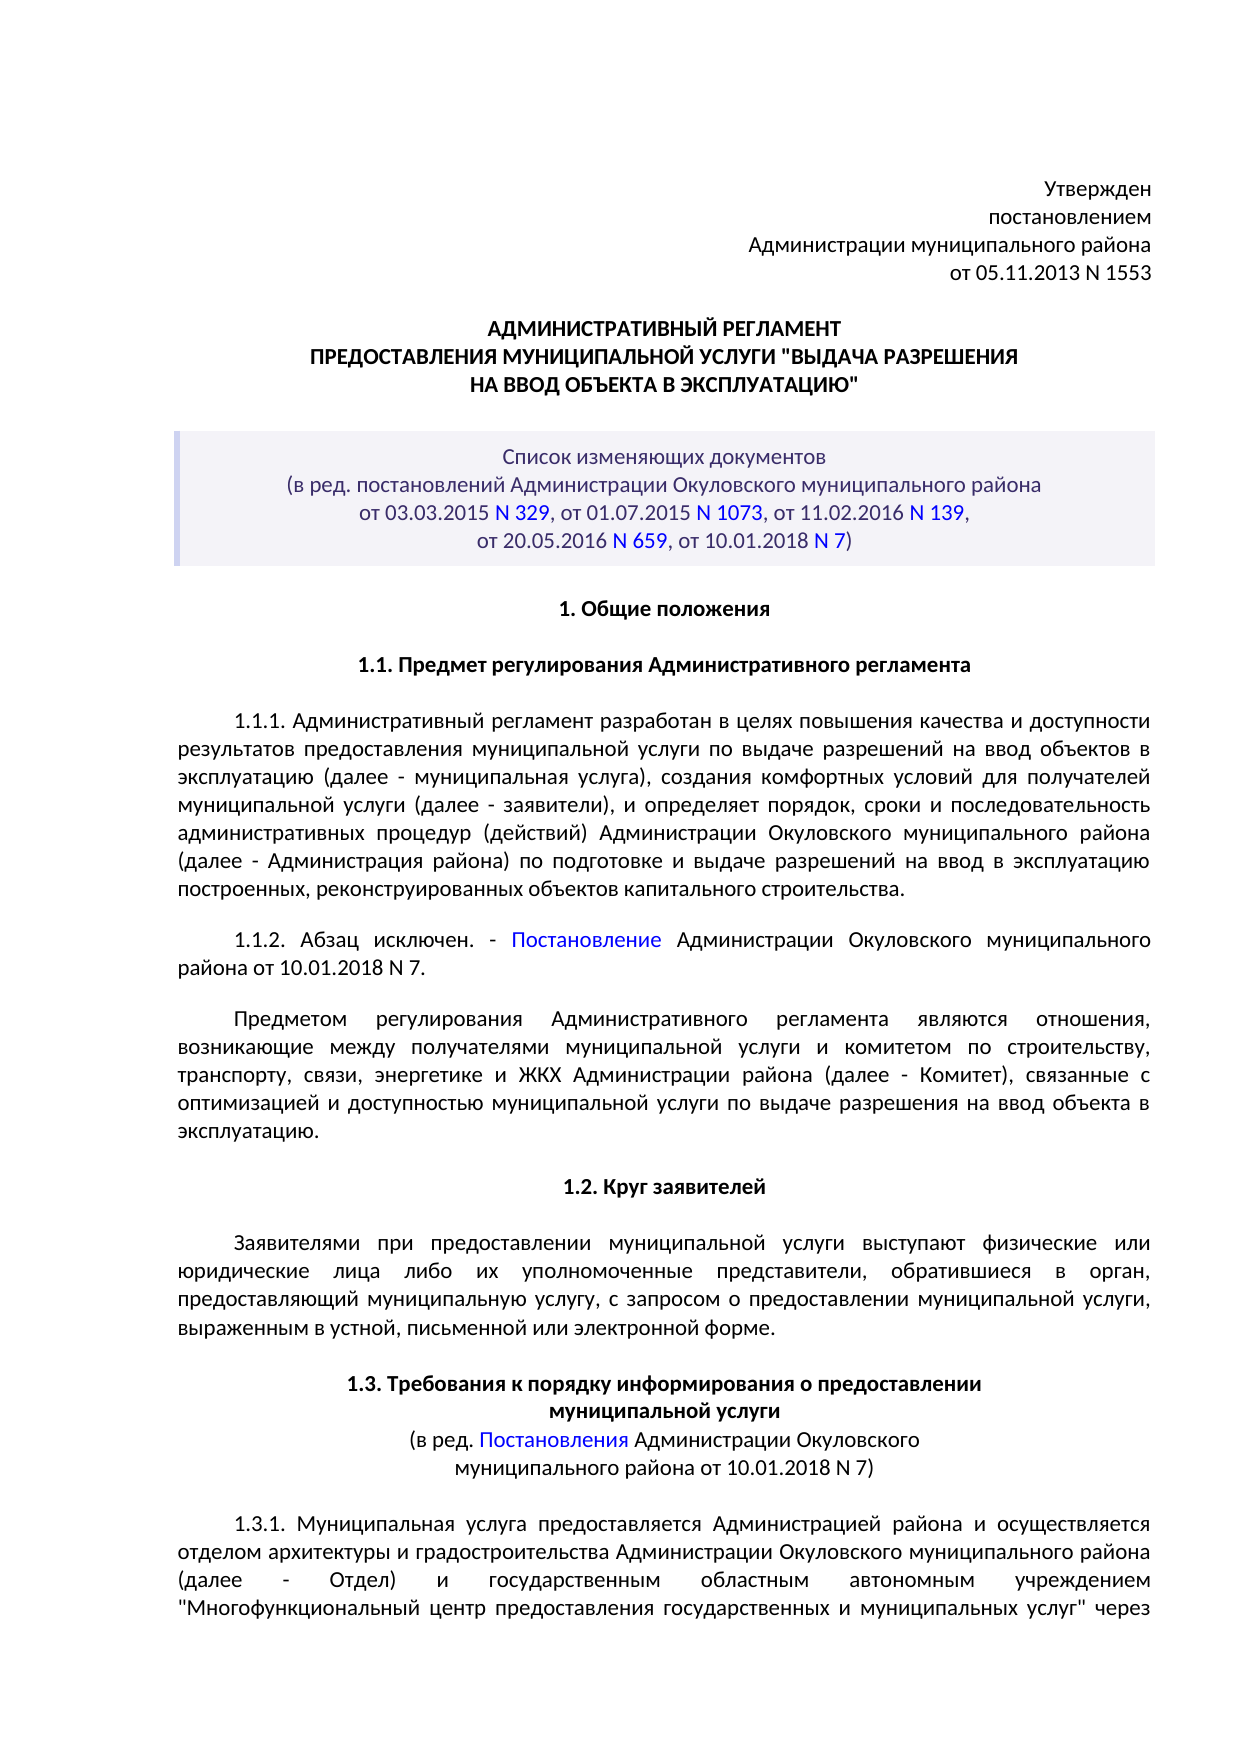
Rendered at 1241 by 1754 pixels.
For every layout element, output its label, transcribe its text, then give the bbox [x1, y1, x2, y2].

title АДМИНИСТРАТИВНЫЙ РЕГЛАМЕНТ [177, 314, 1152, 342]
title муниципальной услуги [177, 1397, 1152, 1425]
text 1.1.1. Административный регламент разработан в целях повышения качества и доступности результатов предоставления муниципальной услуги по выдаче разрешений на ввод объектов в эксплуатацию (далее - муниципальная услуга), создания комфортных условий для получателей муниципальной услуги (далее - заявители), и определяет порядок, сроки и последовательность административных процедур (действий) Администрации Окуловского муниципального района (далее - Администрация района) по подготовке и выдаче разрешений на ввод в эксплуатацию построенных, реконструированных объектов капитального строительства. [177, 706, 1152, 902]
title НА ВВОД ОБЪЕКТА В ЭКСПЛУАТАЦИЮ" [177, 370, 1152, 398]
text от 05.11.2013 N 1553 [177, 258, 1152, 286]
text Предметом регулирования Административного регламента являются отношения, возникающие между получателями муниципальной услуги и комитетом по строительству, транспорту, связи, энергетике и ЖКХ Администрации района (далее - Комитет), связанные с оптимизацией и доступностью муниципальной услуги по выдаче разрешения на ввод объекта в эксплуатацию. [177, 1004, 1152, 1144]
text муниципального района от 10.01.2018 N 7) [177, 1453, 1152, 1481]
text 1.1.2. Абзац исключен. - Постановление Администрации Окуловского муниципального района от 10.01.2018 N 7. [177, 925, 1152, 981]
title 1.1. Предмет регулирования Административного регламента [177, 650, 1152, 678]
title ПРЕДОСТАВЛЕНИЯ МУНИЦИПАЛЬНОЙ УСЛУГИ "ВЫДАЧА РАЗРЕШЕНИЯ [177, 342, 1152, 370]
text Утвержден [177, 174, 1152, 202]
text постановлением [177, 202, 1152, 230]
title 1. Общие положения [177, 594, 1152, 622]
text (в ред. Постановления Администрации Окуловского [177, 1425, 1152, 1453]
text Администрации муниципального района [177, 230, 1152, 258]
text Заявителями при предоставлении муниципальной услуги выступают физические или юридические лица либо их уполномоченные представители, обратившиеся в орган, предоставляющий муниципальную услугу, с запросом о предоставлении муниципальной услуги, выраженным в устной, письменной или электронной форме. [177, 1228, 1152, 1341]
title 1.3. Требования к порядку информирования о предоставлении [177, 1369, 1152, 1397]
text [177, 1509, 1152, 1621]
title 1.2. Круг заявителей [177, 1172, 1152, 1201]
table_header Список изменяющих документов (в ред. постановлений Администрации Окуловского муниципального района от 03.03.2015 N 329, от 01.07.2015 N 1073, от 11.02.2016 N 139, от 20.05.2016 N 659, от 10.01.2018 N 7) [180, 431, 1149, 566]
